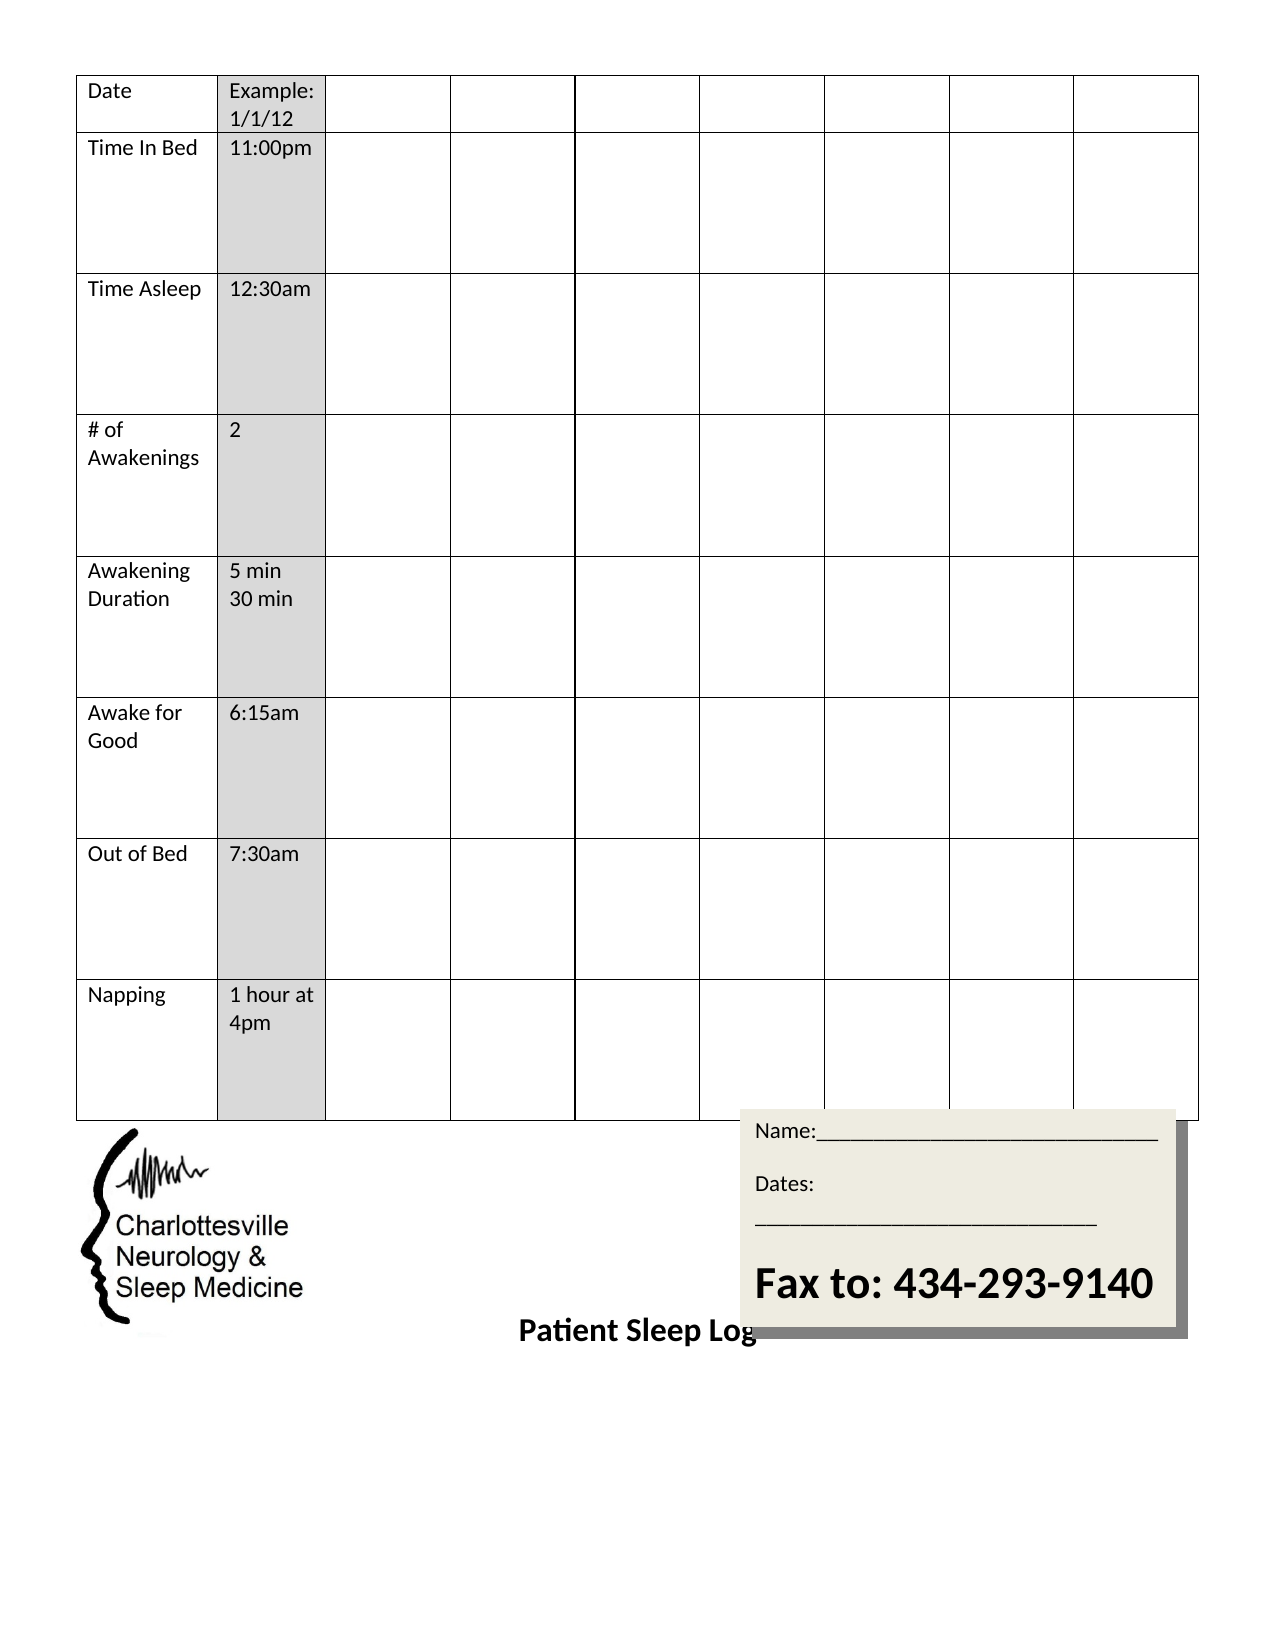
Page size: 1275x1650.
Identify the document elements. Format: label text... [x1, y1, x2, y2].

table_cell 11:00pm [218, 133, 325, 273]
picture [78, 1121, 322, 1339]
table_cell [576, 274, 699, 414]
table_cell Awake for Good [77, 698, 217, 838]
table_cell [326, 133, 450, 273]
table_cell [1074, 557, 1198, 697]
table_cell [700, 980, 824, 1120]
table_cell [451, 698, 574, 838]
table_cell [451, 133, 574, 273]
table_cell [825, 274, 949, 414]
table_cell [326, 415, 450, 556]
table_cell 1 hour at 4pm [218, 980, 325, 1120]
table_cell [700, 415, 824, 556]
table_cell # of Awakenings [77, 415, 217, 556]
table_cell 7:30am [218, 839, 325, 979]
table_cell [1074, 698, 1198, 838]
table_cell [326, 557, 450, 697]
table_cell Time Asleep [77, 274, 217, 414]
table_cell [950, 980, 1073, 1109]
table_cell [700, 133, 824, 273]
table_cell [576, 839, 699, 979]
table_cell [825, 698, 949, 838]
table_cell [576, 557, 699, 697]
table_cell [1074, 839, 1198, 979]
table_cell [950, 415, 1073, 556]
table_cell [825, 557, 949, 697]
table_cell 2 [218, 415, 325, 556]
table_header [825, 76, 949, 132]
table_cell Time In Bed [77, 133, 217, 273]
table_cell [950, 274, 1073, 414]
table_cell [1074, 980, 1198, 1120]
table_header [1074, 76, 1198, 132]
table_cell [576, 133, 699, 273]
table_cell [950, 839, 1073, 979]
table_cell [950, 557, 1073, 697]
text Patient Sleep Log [75, 1309, 1200, 1350]
table_header [700, 76, 824, 132]
table_cell [451, 557, 574, 697]
table_cell Awakening Duration [77, 557, 217, 697]
table_cell [326, 698, 450, 838]
table_cell [700, 274, 824, 414]
table_cell [326, 980, 450, 1120]
table_cell Out of Bed [77, 839, 217, 979]
table_cell [950, 133, 1073, 273]
table_cell [700, 839, 824, 979]
table_header Date [77, 76, 217, 132]
table_cell [825, 980, 949, 1109]
table_header [576, 76, 699, 132]
table_cell [700, 557, 824, 697]
table_cell [576, 698, 699, 838]
table_header Example: 1/1/12 [218, 76, 325, 132]
table_cell Napping [77, 980, 217, 1120]
table_header [950, 76, 1073, 132]
table_cell [576, 980, 699, 1120]
table_cell [451, 980, 574, 1120]
table_cell [1074, 133, 1198, 273]
table_cell [451, 415, 574, 556]
table_cell [326, 839, 450, 979]
table_cell 12:30am [218, 274, 325, 414]
table_cell [825, 133, 949, 273]
table_cell [576, 415, 699, 556]
table_cell 6:15am [218, 698, 325, 838]
table_cell [950, 698, 1073, 838]
table_header [451, 76, 574, 132]
table_cell [1074, 415, 1198, 556]
table_cell [1074, 274, 1198, 414]
table_cell [326, 274, 450, 414]
table_header [326, 76, 450, 132]
table_cell 5 min 30 min [218, 557, 325, 697]
table_cell [451, 839, 574, 979]
table_cell [700, 698, 824, 838]
table_cell [451, 274, 574, 414]
table_cell [825, 415, 949, 556]
table_cell [825, 839, 949, 979]
